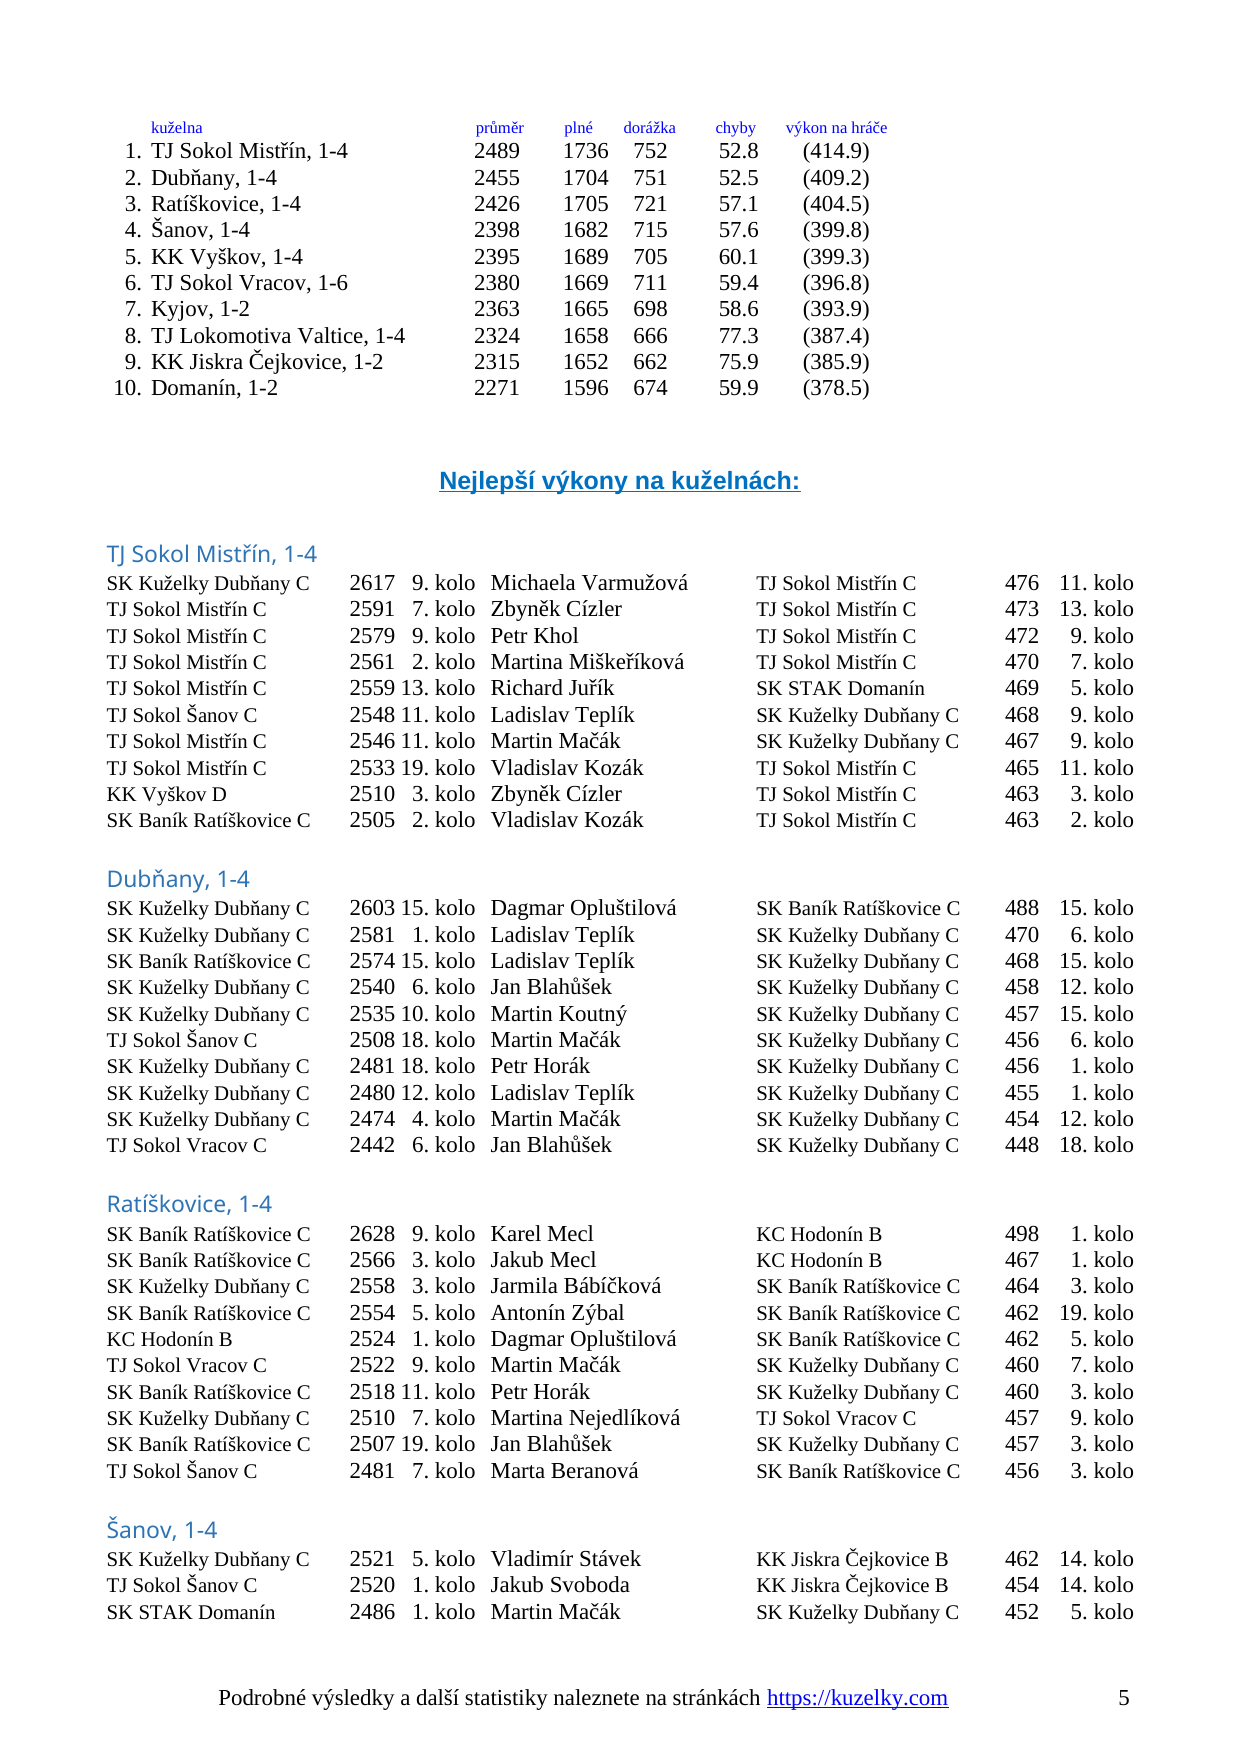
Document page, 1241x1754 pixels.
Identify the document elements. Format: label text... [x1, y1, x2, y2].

text TJ Sokol Mistřín C 2546 11. kolo Martin Mačák SK Kuželky Dubňany C 467 9. kolo [106, 727, 1134, 753]
text TJ Sokol Vracov C 2442 6. kolo Jan Blahůšek SK Kuželky Dubňany C 448 18. kolo [106, 1132, 1134, 1158]
text TJ Sokol Mistřín C 2591 7. kolo Zbyněk Cízler TJ Sokol Mistřín C 473 13. kolo [106, 595, 1134, 622]
text 7. Kyjov, 1-2 2363 1665 698 58.6 (393.9) [106, 295, 1134, 322]
text SK Kuželky Dubňany C 2603 15. kolo Dagmar Opluštilová SK Baník Ratíškovice C 488 15. kolo [106, 894, 1134, 921]
text SK Baník Ratíškovice C 2566 3. kolo Jakub Mecl KC Hodonín B 467 1. kolo [106, 1246, 1134, 1272]
text SK Kuželky Dubňany C 2510 7. kolo Martina Nejedlíková TJ Sokol Vracov C 457 9. kolo [106, 1404, 1134, 1431]
text SK Baník Ratíškovice C 2628 9. kolo Karel Mecl KC Hodonín B 498 1. kolo [106, 1220, 1134, 1246]
text 2. Dubňany, 1-4 2455 1704 751 52.5 (409.2) [106, 164, 1134, 190]
text 5. KK Vyškov, 1-4 2395 1689 705 60.1 (399.3) [106, 243, 1134, 269]
text TJ Sokol Šanov C 2481 7. kolo Marta Beranová SK Baník Ratíškovice C 456 3. kolo [106, 1457, 1134, 1483]
text TJ Sokol Šanov C 2520 1. kolo Jakub Svoboda KK Jiskra Čejkovice B 454 14. kolo [106, 1571, 1134, 1598]
text SK Baník Ratíškovice C 2574 15. kolo Ladislav Teplík SK Kuželky Dubňany C 468 15. kolo [106, 947, 1134, 973]
text TJ Sokol Mistřín C 2561 2. kolo Martina Miškeříková TJ Sokol Mistřín C 470 7. kolo [106, 648, 1134, 674]
text TJ Sokol Mistřín C 2559 13. kolo Richard Juřík SK STAK Domanín 469 5. kolo [106, 674, 1134, 701]
text Nejlepší výkony na kuželnách: [94, 466, 1145, 495]
text SK Kuželky Dubňany C 2481 18. kolo Petr Horák SK Kuželky Dubňany C 456 1. kolo [106, 1052, 1134, 1079]
text 8. TJ Lokomotiva Valtice, 1-4 2324 1658 666 77.3 (387.4) [106, 322, 1134, 348]
text KC Hodonín B 2524 1. kolo Dagmar Opluštilová SK Baník Ratíškovice C 462 5. kolo [106, 1325, 1134, 1351]
text 6. TJ Sokol Vracov, 1-6 2380 1669 711 59.4 (396.8) [106, 269, 1134, 295]
text TJ Sokol Šanov C 2548 11. kolo Ladislav Teplík SK Kuželky Dubňany C 468 9. kolo [106, 701, 1134, 727]
text SK Baník Ratíškovice C 2505 2. kolo Vladislav Kozák TJ Sokol Mistřín C 463 2. kolo [106, 806, 1134, 833]
text TJ Sokol Šanov C 2508 18. kolo Martin Mačák SK Kuželky Dubňany C 456 6. kolo [106, 1026, 1134, 1052]
text SK Kuželky Dubňany C 2474 4. kolo Martin Mačák SK Kuželky Dubňany C 454 12. kolo [106, 1105, 1134, 1132]
text SK Kuželky Dubňany C 2558 3. kolo Jarmila Bábíčková SK Baník Ratíškovice C 464 3. kolo [106, 1272, 1134, 1299]
text SK Baník Ratíškovice C 2507 19. kolo Jan Blahůšek SK Kuželky Dubňany C 457 3. kolo [106, 1431, 1134, 1457]
text 1. TJ Sokol Mistřín, 1-4 2489 1736 752 52.8 (414.9) [106, 137, 1134, 164]
text SK Kuželky Dubňany C 2581 1. kolo Ladislav Teplík SK Kuželky Dubňany C 470 6. kolo [106, 921, 1134, 947]
text TJ Sokol Mistřín C 2533 19. kolo Vladislav Kozák TJ Sokol Mistřín C 465 11. kolo [106, 753, 1134, 780]
text TJ Sokol Mistřín C 2579 9. kolo Petr Khol TJ Sokol Mistřín C 472 9. kolo [106, 622, 1134, 648]
text KK Vyškov D 2510 3. kolo Zbyněk Cízler TJ Sokol Mistřín C 463 3. kolo [106, 780, 1134, 806]
text TJ Sokol Vracov C 2522 9. kolo Martin Mačák SK Kuželky Dubňany C 460 7. kolo [106, 1351, 1134, 1378]
subtitle TJ Sokol Mistřín, 1-4 [106, 538, 1134, 569]
text SK Kuželky Dubňany C 2521 5. kolo Vladimír Stávek KK Jiskra Čejkovice B 462 14. kolo [106, 1545, 1134, 1571]
text SK Kuželky Dubňany C 2480 12. kolo Ladislav Teplík SK Kuželky Dubňany C 455 1. kolo [106, 1079, 1134, 1105]
subtitle Dubňany, 1-4 [106, 863, 1134, 894]
text 9. KK Jiskra Čejkovice, 1-2 2315 1652 662 75.9 (385.9) [106, 348, 1134, 374]
text SK Kuželky Dubňany C 2617 9. kolo Michaela Varmužová TJ Sokol Mistřín C 476 11. kolo [106, 569, 1134, 595]
text 10. Domanín, 1-2 2271 1596 674 59.9 (378.5) [106, 374, 1134, 401]
subtitle Ratíškovice, 1-4 [106, 1188, 1134, 1220]
text SK Baník Ratíškovice C 2518 11. kolo Petr Horák SK Kuželky Dubňany C 460 3. kolo [106, 1378, 1134, 1404]
text SK Kuželky Dubňany C 2540 6. kolo Jan Blahůšek SK Kuželky Dubňany C 458 12. kolo [106, 973, 1134, 1000]
text 4. Šanov, 1-4 2398 1682 715 57.6 (399.8) [106, 216, 1134, 243]
text SK Kuželky Dubňany C 2535 10. kolo Martin Koutný SK Kuželky Dubňany C 457 15. kolo [106, 1000, 1134, 1026]
text kuželna průměr plné dorážka chyby výkon na hráče [106, 118, 1134, 137]
text 3. Ratíškovice, 1-4 2426 1705 721 57.1 (404.5) [106, 190, 1134, 216]
text SK Baník Ratíškovice C 2554 5. kolo Antonín Zýbal SK Baník Ratíškovice C 462 19. kolo [106, 1299, 1134, 1325]
text SK STAK Domanín 2486 1. kolo Martin Mačák SK Kuželky Dubňany C 452 5. kolo [106, 1598, 1134, 1624]
subtitle Šanov, 1-4 [106, 1514, 1134, 1545]
